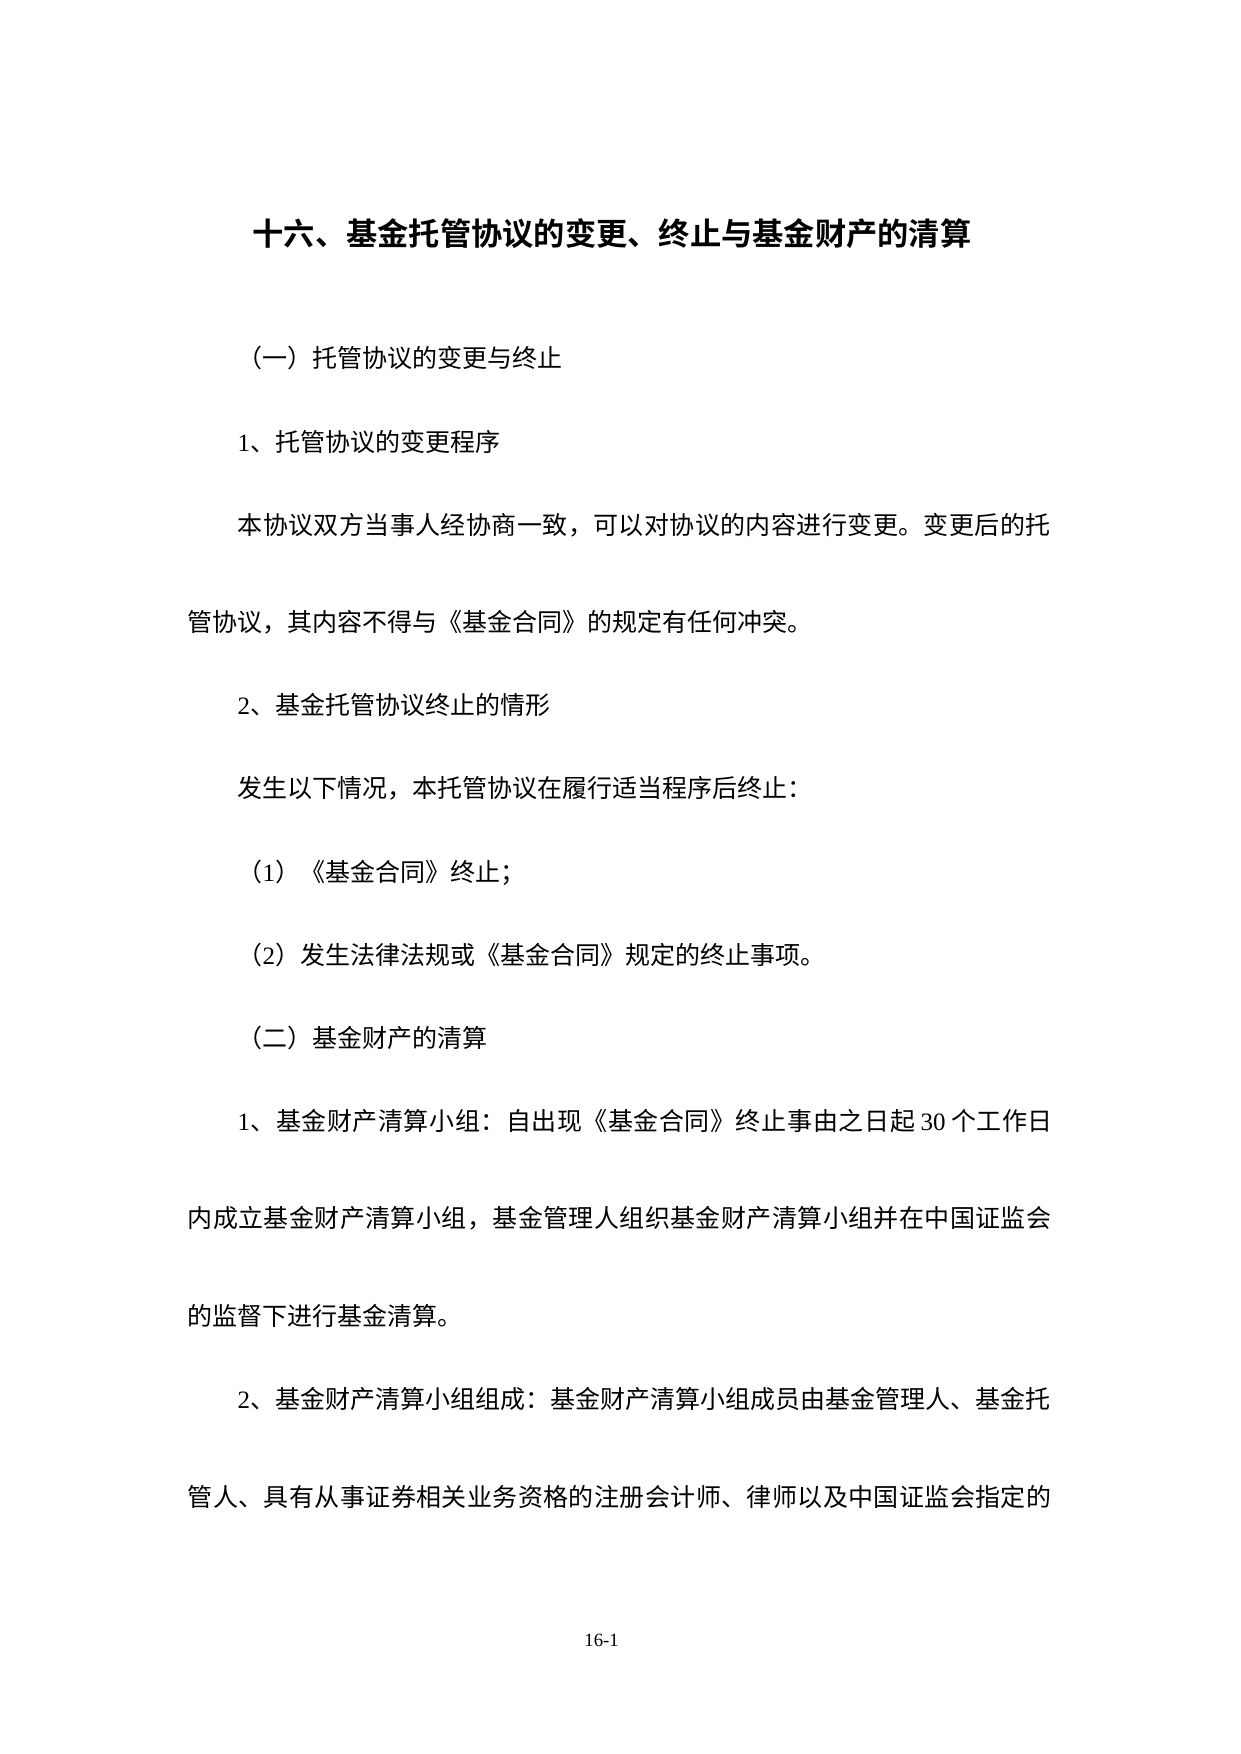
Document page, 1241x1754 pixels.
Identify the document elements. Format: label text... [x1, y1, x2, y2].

text （二）基金财产的清算 [187, 1004, 1053, 1069]
text （一）托管协议的变更与终止 [187, 324, 1053, 389]
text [187, 1365, 1053, 1528]
text 2、基金托管协议终止的情形 [187, 671, 1053, 736]
text （1）《基金合同》终止； [187, 838, 1053, 903]
text 1、托管协议的变更程序 [187, 408, 1053, 473]
text 发生以下情况，本托管协议在履行适当程序后终止： [187, 754, 1053, 819]
text （2）发生法律法规或《基金合同》规定的终止事项。 [187, 921, 1053, 986]
subtitle 基金托管协议的变更、终止与基金财产的清算 [187, 199, 1053, 264]
text 本协议双方当事人经协商一致，可以对协议的内容进行变更。变更后的托管协议，其内容不得与《基金合同》的规定有任何冲突。 [187, 491, 1053, 653]
text 1、基金财产清算小组：自出现《基金合同》终止事由之日起30个工作日内成立基金财产清算小组，基金管理人组织基金财产清算小组并在中国证监会的监督下进行基金清算。 [187, 1087, 1053, 1347]
